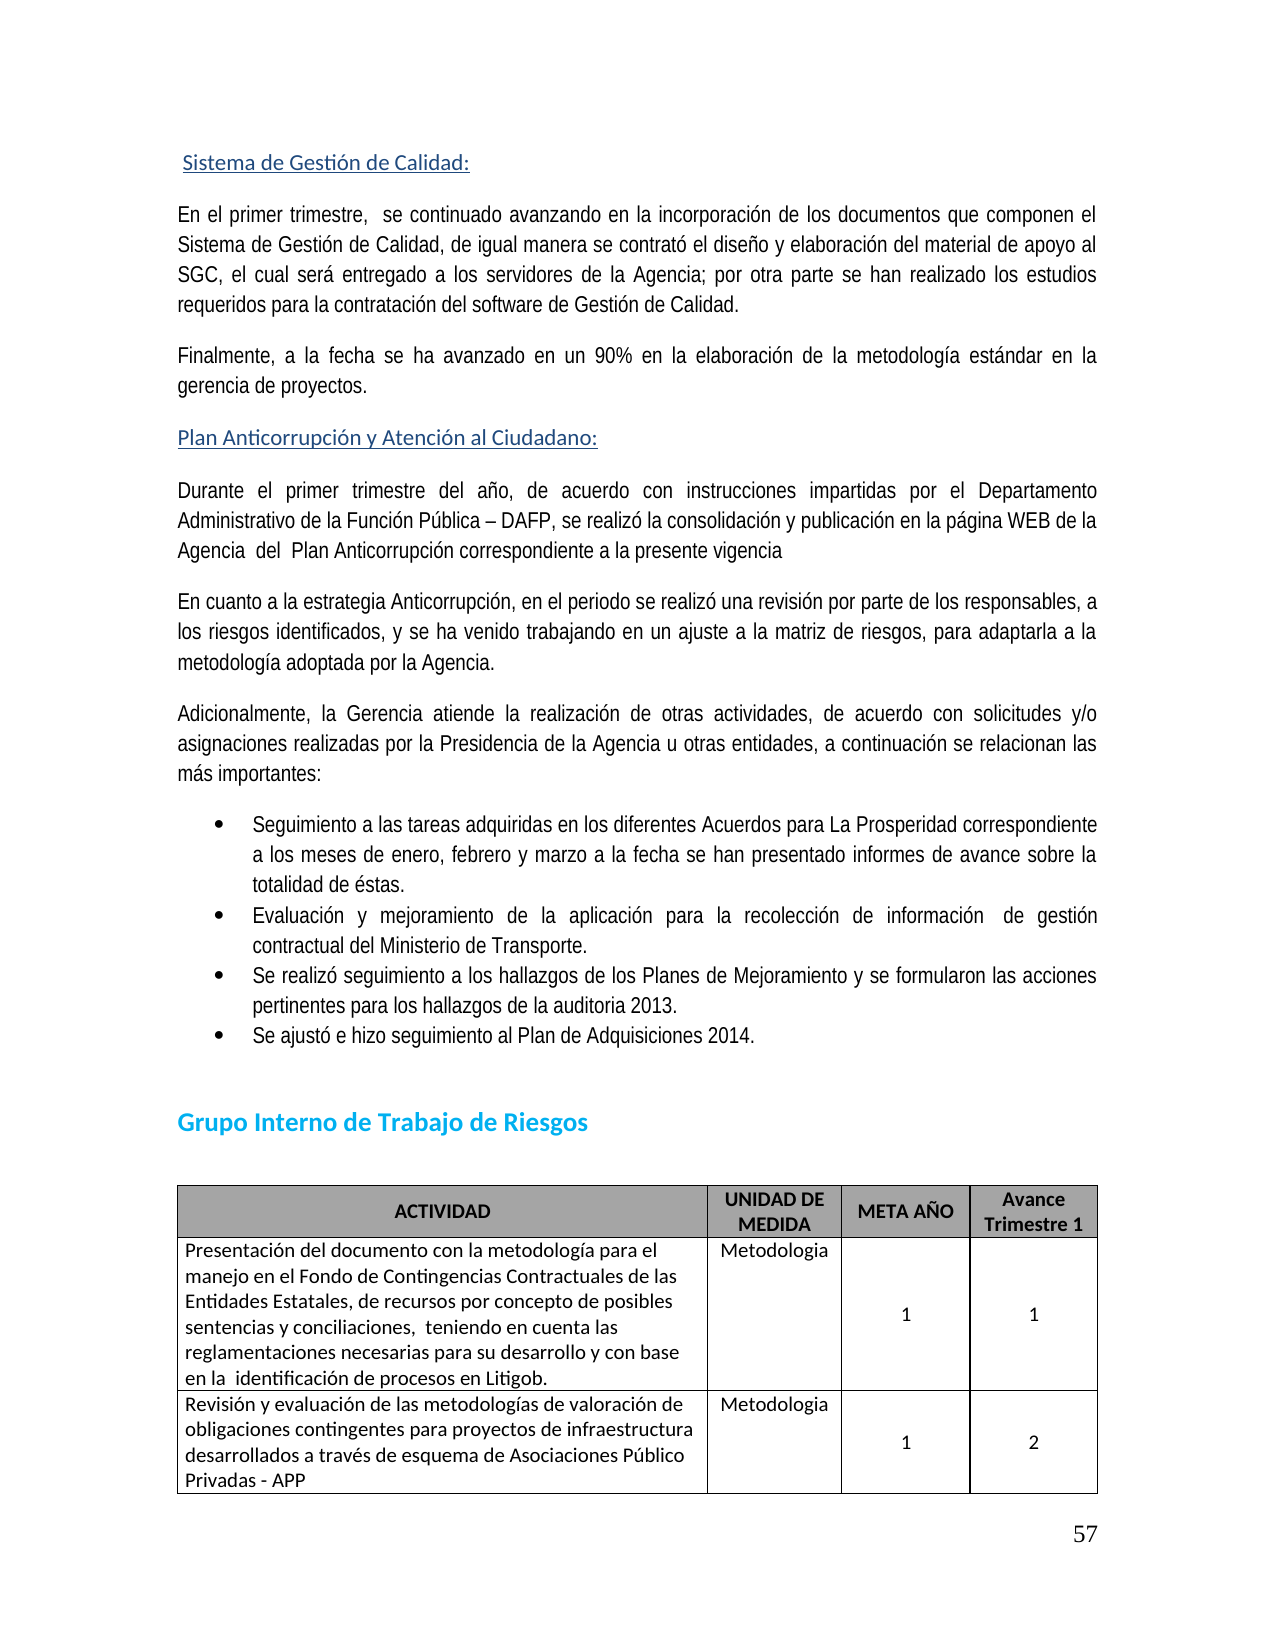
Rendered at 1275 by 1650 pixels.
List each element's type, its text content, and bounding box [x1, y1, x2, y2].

table_header UNIDAD DE MEDIDA [708, 1186, 841, 1237]
list Se realizó seguimiento a los hallazgos de los Planes de Mejoramiento y se formularon las acciones pertinentes para los hallazgos de la auditoria 2013. [215, 962, 1098, 1018]
list Seguimiento a las tareas adquiridas en los diferentes Acuerdos para La Prosperidad correspondiente a los meses de enero, febrero y marzo a la fecha se han presentado informes de avance sobre la totalidad de éstas. [215, 811, 1098, 898]
table_cell 2 [971, 1391, 1097, 1493]
list Se ajustó e hizo seguimiento al Plan de Adquisiciones 2014. [215, 1022, 1098, 1049]
list Evaluación y mejoramiento de la aplicación para la recolección de información de gestión contractual del Ministerio de Transporte. [215, 902, 1098, 958]
text Durante el primer trimestre del año, de acuerdo con instrucciones impartidas por el Departamento Administrativo de la Función Pública – DAFP, se realizó la consolidación y publicación en la página WEB de la Agencia del Plan Anticorrupción correspondiente a la presente vigencia [177, 477, 1098, 563]
text Finalmente, a la fecha se ha avanzado en un 90% en la elaboración de la metodología estándar en la gerencia de proyectos. [177, 342, 1098, 399]
table_cell 1 [971, 1238, 1097, 1390]
table_header Avance Trimestre 1 [971, 1186, 1097, 1237]
table_cell Metodologia [708, 1238, 841, 1390]
table_cell Revisión y evaluación de las metodologías de valoración de obligaciones contingentes para proyectos de infraestructura desarrollados a través de esquema de Asociaciones Público Privadas - APP [178, 1391, 707, 1493]
text En el primer trimestre, se continuado avanzando en la incorporación de los documentos que componen el Sistema de Gestión de Calidad, de igual manera se contrató el diseño y elaboración del material de apoyo al SGC, el cual será entregado a los servidores de la Agencia; por otra parte se han realizado los estudios requeridos para la contratación del software de Gestión de Calidad. [177, 201, 1098, 318]
text Grupo Interno de Trabajo de Riesgos [177, 1106, 1098, 1139]
text En cuanto a la estrategia Anticorrupción, en el periodo se realizó una revisión por parte de los responsables, a los riesgos identificados, y se ha venido trabajando en un ajuste a la matriz de riesgos, para adaptarla a la metodología adoptada por la Agencia. [177, 588, 1098, 675]
text Plan Anticorrupción y Atención al Ciudadano: [177, 423, 1098, 452]
table_header META AÑO [842, 1186, 969, 1237]
table_cell Presentación del documento con la metodología para el manejo en el Fondo de Contingencias Contractuales de las Entidades Estatales, de recursos por concepto de posibles sentencias y conciliaciones, teniendo en cuenta las reglamentaciones necesarias para su desarrollo y con base en la identificación de procesos en Litigob. [178, 1238, 707, 1390]
table_header ACTIVIDAD [178, 1186, 707, 1237]
table_cell Metodologia [708, 1391, 841, 1493]
table_cell 1 [842, 1391, 969, 1493]
table_cell 1 [842, 1238, 969, 1390]
text Sistema de Gestión de Calidad: [177, 148, 1098, 176]
text Adicionalmente, la Gerencia atiende la realización de otras actividades, de acuerdo con solicitudes y/o asignaciones realizadas por la Presidencia de la Agencia u otras entidades, a continuación se relacionan las más importantes: [177, 699, 1098, 786]
